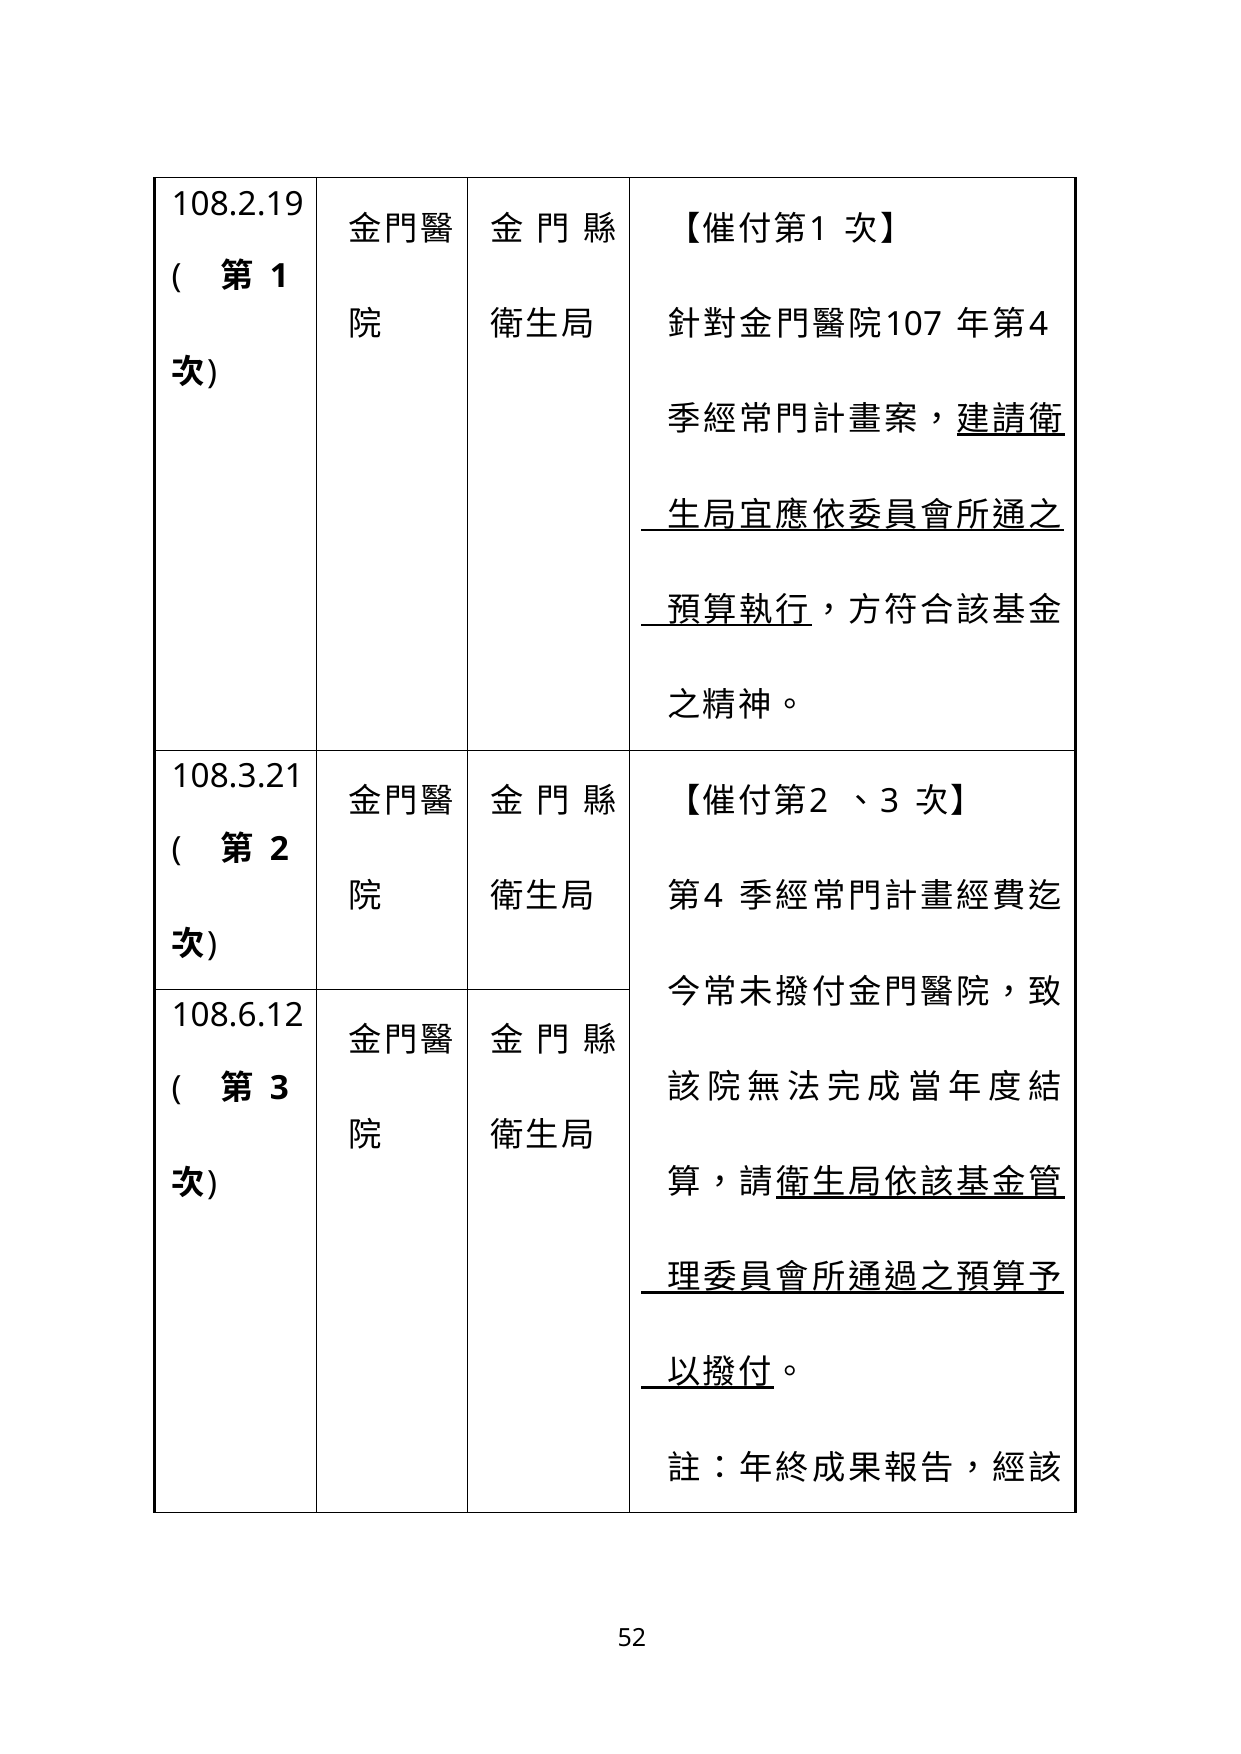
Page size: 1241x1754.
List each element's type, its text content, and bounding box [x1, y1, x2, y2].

table_cell 【催付第1次】 針對金門醫院107年第4季經常門計畫案，建請衛生局宜應依委員會所通之預算執行，方符合該基金之精神。 [630, 178, 1074, 749]
table_cell 108.3.21 (第2次) [156, 751, 316, 988]
table_cell 金門縣衛生局 [468, 751, 629, 988]
table_cell 金門縣衛生局 [468, 178, 629, 749]
table_cell 【催付第2、3次】 第4季經常門計畫經費迄今常未撥付金門醫院，致該院無法完成當年度結算，請衛生局依該基金管理委員會所通過之預算予以撥付。 註：年終成果報告，經該局審查修訂已完成（108年5月29日衛醫字第1080006928號） [630, 751, 1074, 1512]
table_cell 金門縣衛生局 [468, 990, 629, 1512]
table_cell 108.2.19 (第1次) [156, 178, 316, 749]
table_cell 金門醫院 [317, 990, 467, 1512]
table_cell 108.6.12 (第3次) [156, 990, 316, 1512]
table_cell 金門醫院 [317, 178, 467, 749]
table_cell 金門醫院 [317, 751, 467, 988]
